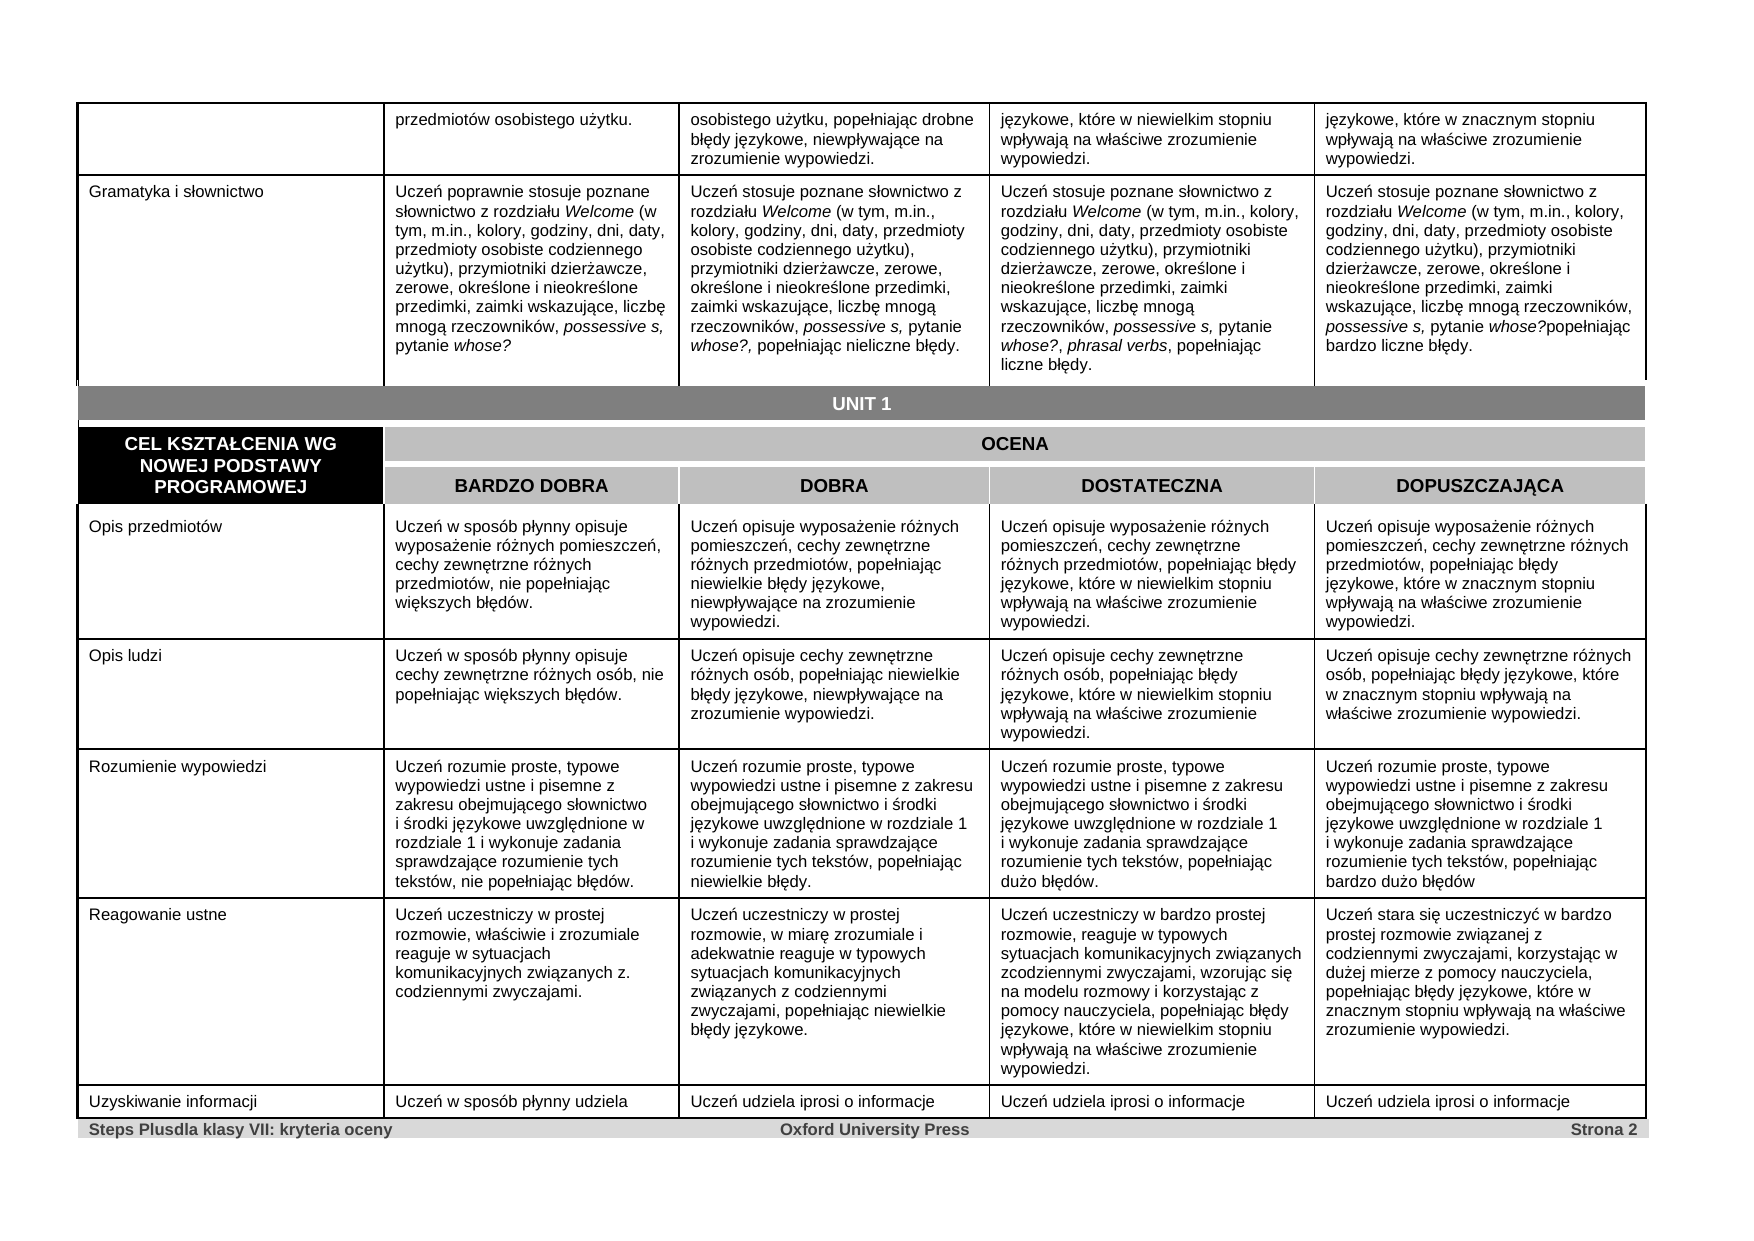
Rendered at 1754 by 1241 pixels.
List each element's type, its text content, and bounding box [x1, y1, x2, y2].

table_cell Uczeń w sposób płynny opisuje cechy zewnętrzne różnych osób, nie popełniając większych błędów. [385, 640, 678, 748]
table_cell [79, 104, 383, 174]
table_cell Uczeń opisuje cechy zewnętrzne różnych osób, popełniając błędy językowe, które w niewielkim stopniu wpływają na właściwe zrozumienie wypowiedzi. [990, 640, 1314, 748]
table_cell Opis ludzi [79, 640, 383, 748]
table_cell Uczeń opisuje wyposażenie różnych pomieszczeń, cechy zewnętrzne różnych przedmiotów, popełniając niewielkie błędy językowe, niewpływające na zrozumienie wypowiedzi. [680, 510, 989, 638]
table_cell DOBRA [680, 467, 989, 504]
table_cell DOPUSZCZAJĄCA [1315, 467, 1645, 504]
table_cell Uczeń uczestniczy w prostej rozmowie, właściwie i zrozumiale reaguje w sytuacjach komunikacyjnych związanych z. codziennymi zwyczajami. [385, 899, 678, 1084]
table_cell OCENA [385, 427, 1645, 461]
table_cell UNIT 1 [78, 386, 1645, 420]
table_cell CEL KSZTAŁCENIA WG NOWEJ PODSTAWY PROGRAMOWEJ [78, 421, 383, 504]
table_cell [680, 1086, 989, 1117]
table_cell Uczeń opisuje wyposażenie różnych pomieszczeń, cechy zewnętrzne różnych przedmiotów, popełniając błędy językowe, które w znacznym stopniu wpływają na właściwe zrozumienie wypowiedzi. [1315, 510, 1645, 638]
table_cell Uczeń stara się uczestniczyć w bardzo prostej rozmowie związanej z codziennymi zwyczajami, korzystając w dużej mierze z pomocy nauczyciela, popełniając błędy językowe, które w znacznym stopniu wpływają na właściwe zrozumienie wypowiedzi. [1315, 899, 1645, 1084]
table_cell Uczeń uczestniczy w prostej rozmowie, w miarę zrozumiale i adekwatnie reaguje w typowych sytuacjach komunikacyjnych związanych z codziennymi zwyczajami, popełniając niewielkie błędy językowe. [680, 899, 989, 1084]
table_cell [990, 104, 1314, 174]
table_cell Uczeń uczestniczy w bardzo prostej rozmowie, reaguje w typowych sytuacjach komunikacyjnych związanych zcodziennymi zwyczajami, wzorując się na modelu rozmowy i korzystając z pomocy nauczyciela, popełniając błędy językowe, które w niewielkim stopniu wpływają na właściwe zrozumienie wypowiedzi. [990, 899, 1314, 1084]
table_cell Rozumienie wypowiedzi [79, 750, 383, 897]
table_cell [1315, 1086, 1645, 1117]
table_cell Uczeń rozumie proste, typowe wypowiedzi ustne i pisemne z zakresu obejmującego słownictwo i środki językowe uwzględnione w rozdziale 1 i wykonuje zadania sprawdzające rozumienie tych tekstów, nie popełniając błędów. [385, 750, 678, 897]
table_cell Uczeń stosuje poznane słownictwo z rozdziału Welcome (w tym, m.in., kolory, godziny, dni, daty, przedmioty osobiste codziennego użytku), przymiotniki dzierżawcze, zerowe, określone i nieokreślone przedimki, zaimki wskazujące, liczbę mnogą rzeczowników, possessive s, pytanie whose?, popełniając nieliczne błędy. [680, 176, 989, 380]
table_cell Opis przedmiotów [79, 510, 383, 638]
table_cell Uczeń w sposób płynny opisuje wyposażenie różnych pomieszczeń, cechy zewnętrzne różnych przedmiotów, nie popełniając większych błędów. [385, 510, 678, 638]
table_cell Uczeń poprawnie stosuje poznane słownictwo z rozdziału Welcome (w tym, m.in., kolory, godziny, dni, daty, przedmioty osobiste codziennego użytku), przymiotniki dzierżawcze, zerowe, określone i nieokreślone przedimki, zaimki wskazujące, liczbę mnogą rzeczowników, possessive s, pytanie whose? [385, 176, 678, 380]
table_cell Uczeń rozumie proste, typowe wypowiedzi ustne i pisemne z zakresu obejmującego słownictwo i środki językowe uwzględnione w rozdziale 1 i wykonuje zadania sprawdzające rozumienie tych tekstów, popełniając dużo błędów. [990, 750, 1314, 897]
table_cell Uczeń opisuje cechy zewnętrzne różnych osób, popełniając błędy językowe, które w znacznym stopniu wpływają na właściwe zrozumienie wypowiedzi. [1315, 640, 1645, 748]
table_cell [680, 104, 989, 174]
table_cell Uczeń stosuje poznane słownictwo z rozdziału Welcome (w tym, m.in., kolory, godziny, dni, daty, przedmioty osobiste codziennego użytku), przymiotniki dzierżawcze, zerowe, określone i nieokreślone przedimki, zaimki wskazujące, liczbę mnogą rzeczowników, possessive s, pytanie whose?, phrasal verbs, popełniając liczne błędy. [990, 176, 1314, 380]
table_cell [990, 1086, 1314, 1117]
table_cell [385, 1086, 678, 1117]
table_cell Gramatyka i słownictwo [79, 176, 383, 380]
table_cell Reagowanie ustne [79, 899, 383, 1084]
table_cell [79, 1086, 383, 1117]
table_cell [385, 104, 678, 174]
table_cell Uczeń stosuje poznane słownictwo z rozdziału Welcome (w tym, m.in., kolory, godziny, dni, daty, przedmioty osobiste codziennego użytku), przymiotniki dzierżawcze, zerowe, określone i nieokreślone przedimki, zaimki wskazujące, liczbę mnogą rzeczowników, possessive s, pytanie whose?popełniając bardzo liczne błędy. [1315, 176, 1645, 380]
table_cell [1315, 104, 1645, 174]
table_cell Uczeń rozumie proste, typowe wypowiedzi ustne i pisemne z zakresu obejmującego słownictwo i środki językowe uwzględnione w rozdziale 1 i wykonuje zadania sprawdzające rozumienie tych tekstów, popełniając bardzo dużo błędów [1315, 750, 1645, 897]
table_cell Uczeń rozumie proste, typowe wypowiedzi ustne i pisemne z zakresu obejmującego słownictwo i środki językowe uwzględnione w rozdziale 1 i wykonuje zadania sprawdzające rozumienie tych tekstów, popełniając niewielkie błędy. [680, 750, 989, 897]
table_cell Uczeń opisuje wyposażenie różnych pomieszczeń, cechy zewnętrzne różnych przedmiotów, popełniając błędy językowe, które w niewielkim stopniu wpływają na właściwe zrozumienie wypowiedzi. [990, 510, 1314, 638]
table_cell DOSTATECZNA [990, 467, 1314, 504]
table_cell BARDZO DOBRA [385, 467, 678, 504]
table_cell Uczeń opisuje cechy zewnętrzne różnych osób, popełniając niewielkie błędy językowe, niewpływające na zrozumienie wypowiedzi. [680, 640, 989, 748]
